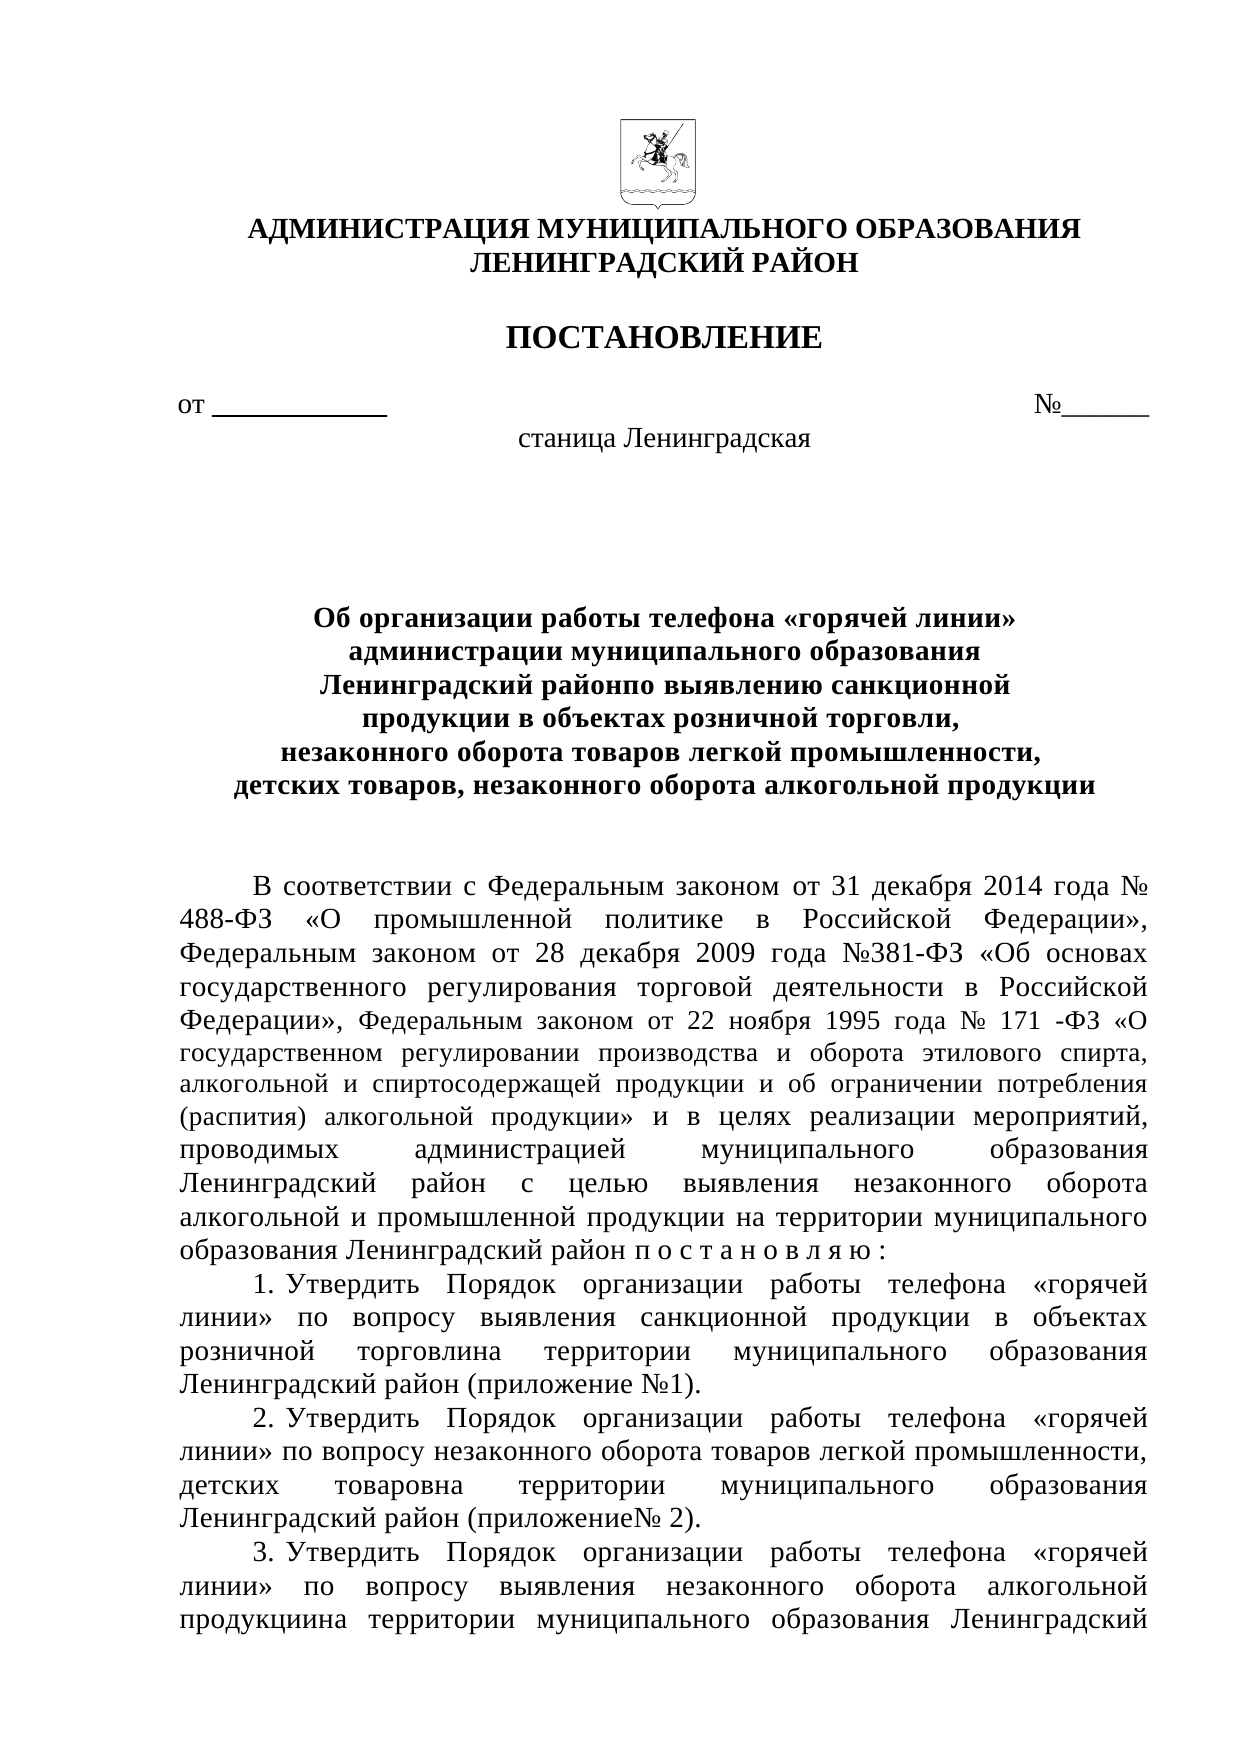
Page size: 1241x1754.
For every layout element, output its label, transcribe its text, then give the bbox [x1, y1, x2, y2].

text АДМИНИСТРАЦИЯ МУНИЦИПАЛЬНОГО ОБРАЗОВАНИЯ [177, 212, 1152, 245]
text от ____________ №______ [177, 386, 1152, 420]
text В соответствии с Федеральным законом от 31 декабря 2014 года № 488-ФЗ «О промышленной политике в Российской Федерации», Федеральным законом от 28 декабря 2009 года №381-ФЗ «Об основах государственного регулирования торговой деятельности в Российской Федерации», Федеральным законом от 22 ноября 1995 года № 171 -ФЗ «О государственном регулировании производства и оборота этилового спирта, алкогольной и спиртосодержащей продукции и об ограничении потребления (распития) алкогольной продукции» и в целях реализации мероприятий, проводимых администрацией муниципального образования Ленинградский район с целью выявления незаконного оборота алкогольной и промышленной продукции на территории муниципального образования Ленинградский район постановляю: [179, 868, 1149, 1266]
list Утвердить Порядок организации работы телефона «горячей линии» по вопросу незаконного оборота товаров легкой промышленности, детских товаровна территории муниципального образования Ленинградский район (приложение№ 2). [179, 1400, 1149, 1534]
list Утвердить Порядок организации работы телефона «горячей линии» по вопросу выявления санкционной продукции в объектах розничной торговлина территории муниципального образования Ленинградский район (приложение №1). [179, 1266, 1149, 1400]
text ЛЕНИНГРАДСКИЙ РАЙОН [177, 245, 1152, 279]
text станица Ленинградская [177, 420, 1152, 453]
text ПОСТАНОВЛЕНИЕ [177, 317, 1152, 355]
text Об организации работы телефона «горячей линии» администрации муниципального образования Ленинградский районпо выявлению санкционной продукции в объектах розничной торговли, незаконного оборота товаров легкой промышленности, детских товаров, незаконного оборота алкогольной продукции [179, 600, 1152, 801]
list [179, 1534, 1149, 1635]
